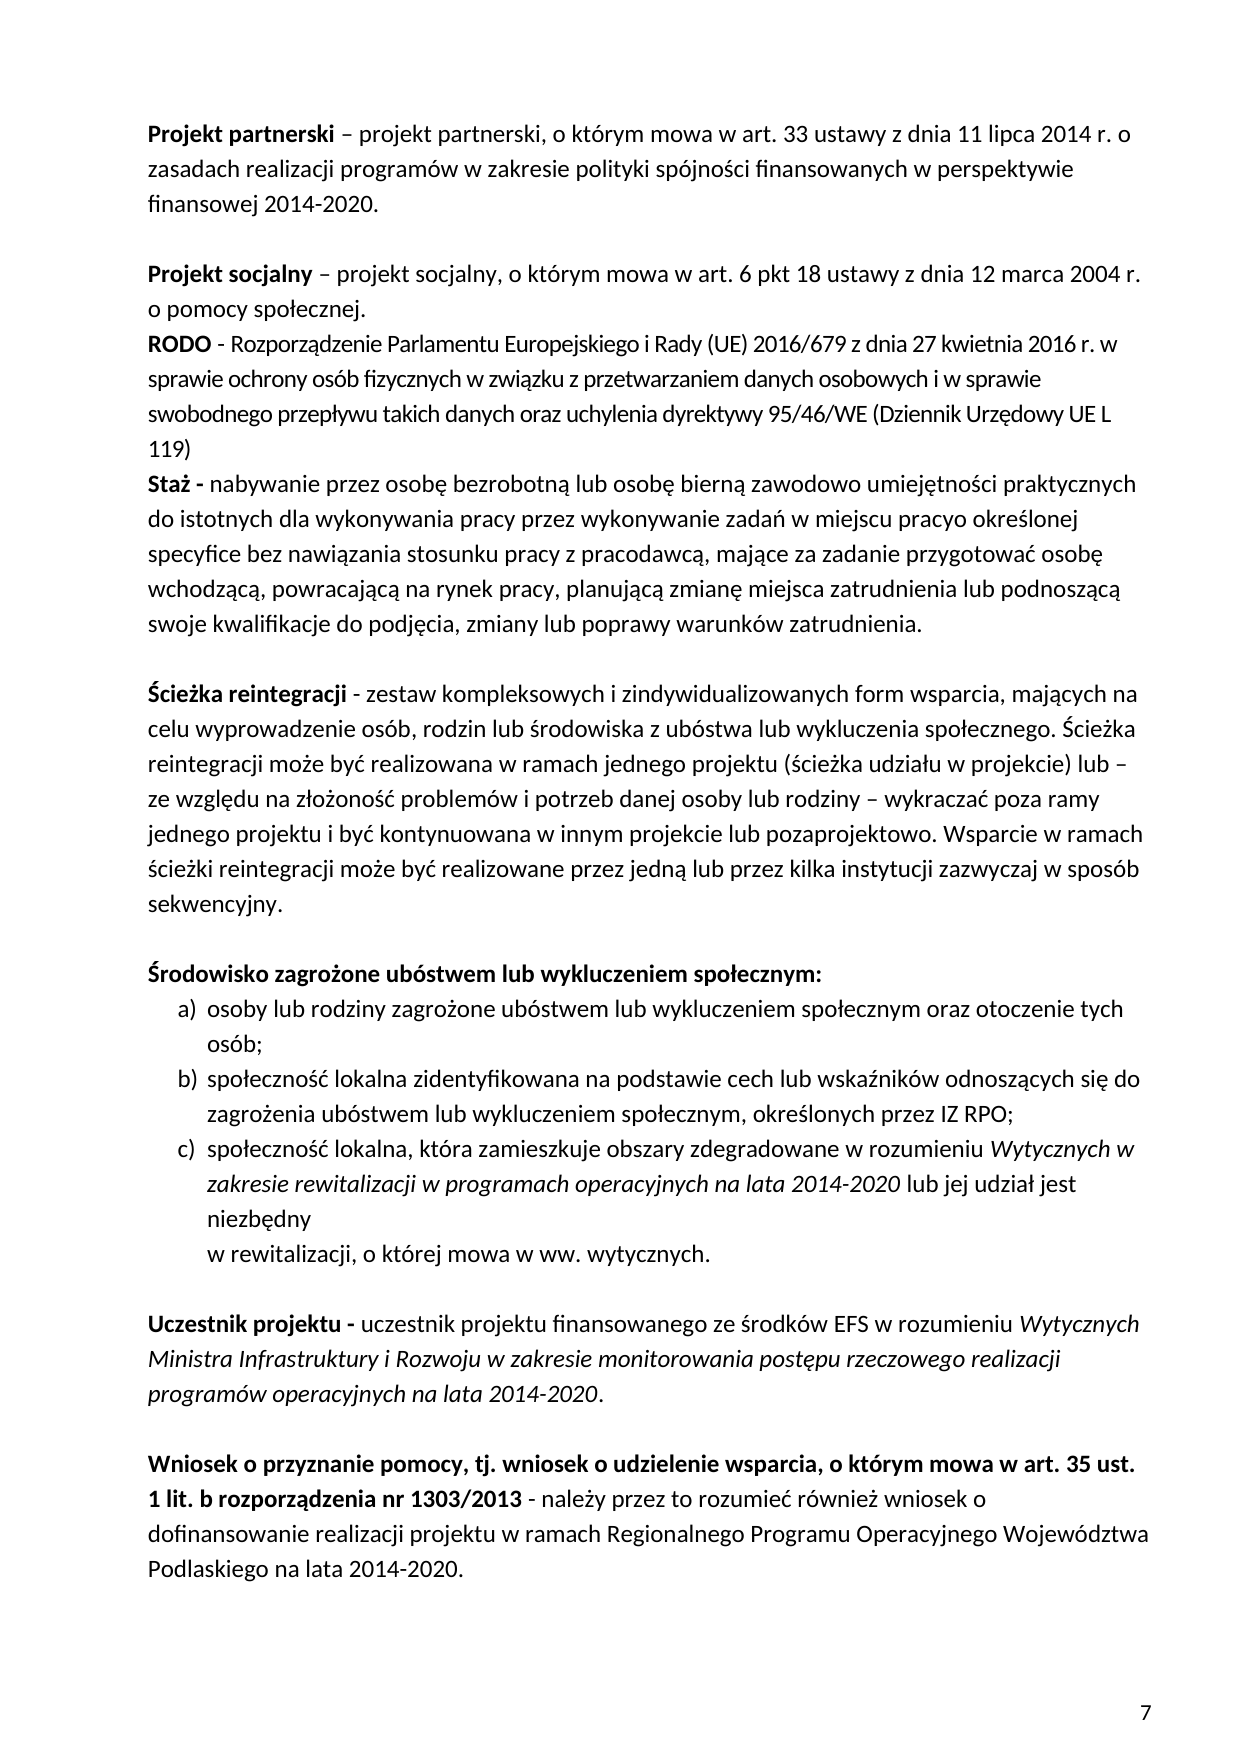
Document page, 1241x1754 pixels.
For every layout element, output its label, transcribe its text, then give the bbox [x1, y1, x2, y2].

text Środowisko zagrożone ubóstwem lub wykluczeniem społecznym: [148, 958, 1152, 989]
text Staż - nabywanie przez osobę bezrobotną lub osobę bierną zawodowo umiejętności praktycznych do istotnych dla wykonywania pracy przez wykonywanie zadań w miejscu pracyo określonej specyfice bez nawiązania stosunku pracy z pracodawcą, mające za zadanie przygotować osobę wchodzącą, powracającą na rynek pracy, planującą zmianę miejsca zatrudnienia lub podnoszącą swoje kwalifikacje do podjęcia, zmiany lub poprawy warunków zatrudnienia. [148, 468, 1152, 639]
text Projekt socjalny – projekt socjalny, o którym mowa w art. 6 pkt 18 ustawy z dnia 12 marca 2004 r. o pomocy społecznej. [148, 258, 1152, 324]
text RODO - Rozporządzenie Parlamentu Europejskiego i Rady (UE) 2016/679 z dnia 27 kwietnia 2016 r. w sprawie ochrony osób fizycznych w związku z przetwarzaniem danych osobowych i w sprawie swobodnego przepływu takich danych oraz uchylenia dyrektywy 95/46/WE (Dziennik Urzędowy UE L 119) [148, 328, 1152, 464]
text Uczestnik projektu - uczestnik projektu finansowanego ze środków EFS w rozumieniu Wytycznych Ministra Infrastruktury i Rozwoju w zakresie monitorowania postępu rzeczowego realizacji programów operacyjnych na lata 2014-2020. [148, 1308, 1152, 1409]
text Projekt partnerski – projekt partnerski, o którym mowa w art. 33 ustawy z dnia 11 lipca 2014 r. o zasadach realizacji programów w zakresie polityki spójności finansowanych w perspektywie finansowej 2014-2020. [148, 118, 1152, 219]
text Wniosek o przyznanie pomocy, tj. wniosek o udzielenie wsparcia, o którym mowa w art. 35 ust. 1 lit. b rozporządzenia nr 1303/2013 - należy przez to rozumieć również wniosek o dofinansowanie realizacji projektu w ramach Regionalnego Programu Operacyjnego Województwa Podlaskiego na lata 2014-2020. [148, 1448, 1152, 1584]
list społeczność lokalna, która zamieszkuje obszary zdegradowane w rozumieniu Wytycznych w zakresie rewitalizacji w programach operacyjnych na lata 2014-2020 lub jej udział jest niezbędny w rewitalizacji, o której mowa w ww. wytycznych. [177, 1133, 1152, 1269]
text Ścieżka reintegracji - zestaw kompleksowych i zindywidualizowanych form wsparcia, mających na celu wyprowadzenie osób, rodzin lub środowiska z ubóstwa lub wykluczenia społecznego. Ścieżka reintegracji może być realizowana w ramach jednego projektu (ścieżka udziału w projekcie) lub – ze względu na złożoność problemów i potrzeb danej osoby lub rodziny – wykraczać poza ramy jednego projektu i być kontynuowana w innym projekcie lub pozaprojektowo. Wsparcie w ramach ścieżki reintegracji może być realizowane przez jedną lub przez kilka instytucji zazwyczaj w sposób sekwencyjny. [148, 678, 1152, 919]
list osoby lub rodziny zagrożone ubóstwem lub wykluczeniem społecznym oraz otoczenie tych osób; [177, 993, 1152, 1059]
list społeczność lokalna zidentyfikowana na podstawie cech lub wskaźników odnoszących się do zagrożenia ubóstwem lub wykluczeniem społecznym, określonych przez IZ RPO; [177, 1063, 1152, 1129]
